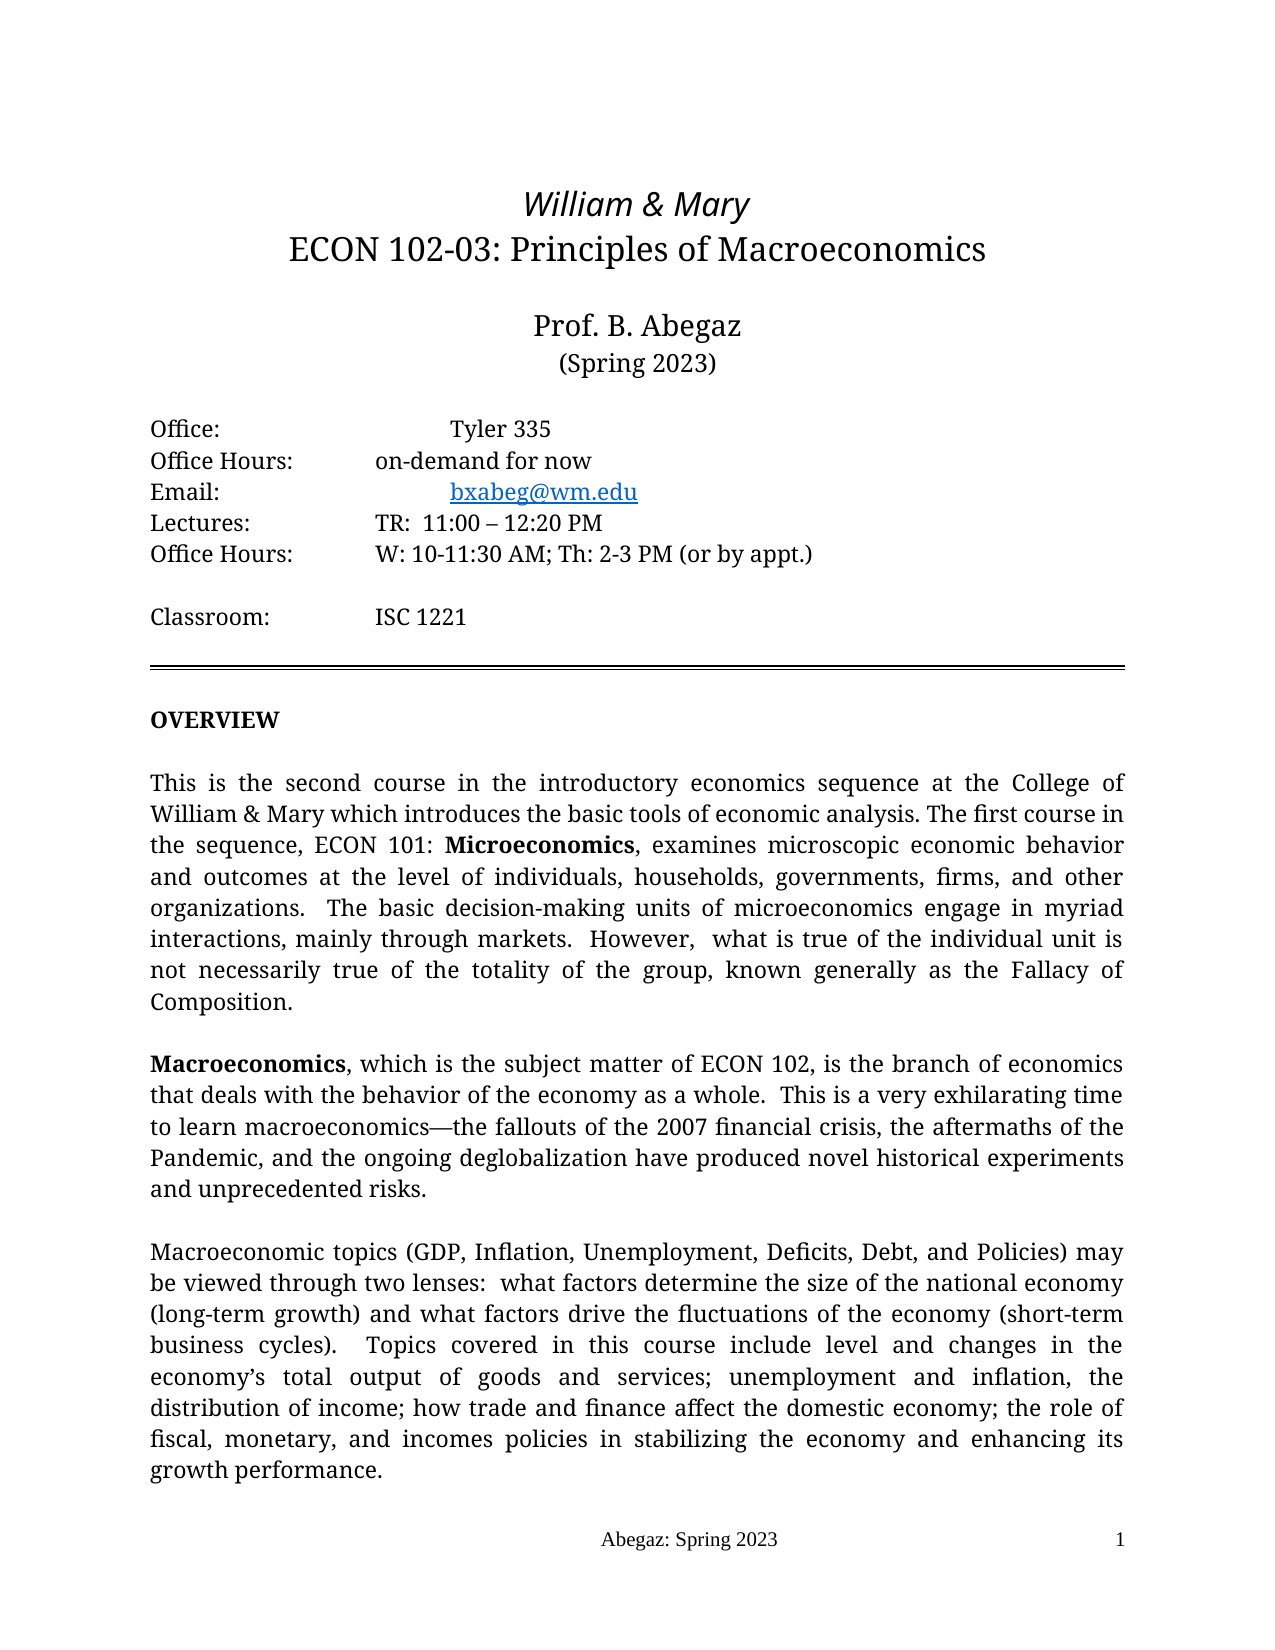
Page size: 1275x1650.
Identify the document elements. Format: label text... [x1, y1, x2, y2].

text William & Mary [150, 181, 1125, 226]
text Macroeconomics, which is the subject matter of ECON 102, is the branch of economics that deals with the behavior of the economy as a whole. This is a very exhilarating time to learn macroeconomics—the fallouts of the 2007 financial crisis, the aftermaths of the Pandemic, and the ongoing deglobalization have produced novel historical experiments and unprecedented risks. [150, 1048, 1125, 1204]
text This is the second course in the introductory economics sequence at the College of William & Mary which introduces the basic tools of economic analysis. The first course in the sequence, ECON 101: Microeconomics, examines microscopic economic behavior and outcomes at the level of individuals, households, governments, firms, and other organizations. The basic decision-making units of microeconomics engage in myriad interactions, mainly through markets. However, what is true of the individual unit is not necessarily true of the totality of the group, known generally as the Fallacy of Composition. [150, 767, 1125, 1017]
text OVERVIEW [150, 704, 1125, 735]
text Email: bxabeg@wm.edu [150, 476, 1125, 507]
text Office Hours: W: 10-11:30 AM; Th: 2-3 PM (or by appt.) [150, 538, 1125, 601]
text Office Hours: on-demand for now [150, 444, 1125, 476]
text Prof. B. Abegaz [150, 306, 1125, 345]
text ECON 102-03: Principles of Macroeconomics [150, 226, 1125, 271]
text Lectures: TR: 11:00 – 12:20 PM [150, 507, 1125, 538]
text (Spring 2023) [150, 345, 1125, 379]
text Office: Tyler 335 [150, 413, 1125, 444]
text Classroom: ISC 1221 [150, 601, 1125, 632]
text Macroeconomic topics (GDP, Inflation, Unemployment, Deficits, Debt, and Policies) may be viewed through two lenses: what factors determine the size of the national economy (long-term growth) and what factors drive the fluctuations of the economy (short-term business cycles). Topics covered in this course include level and changes in the economy’s total output of goods and services; unemployment and inflation, the distribution of income; how trade and finance affect the domestic economy; the role of fiscal, monetary, and incomes policies in stabilizing the economy and enhancing its growth performance. [150, 1235, 1125, 1485]
